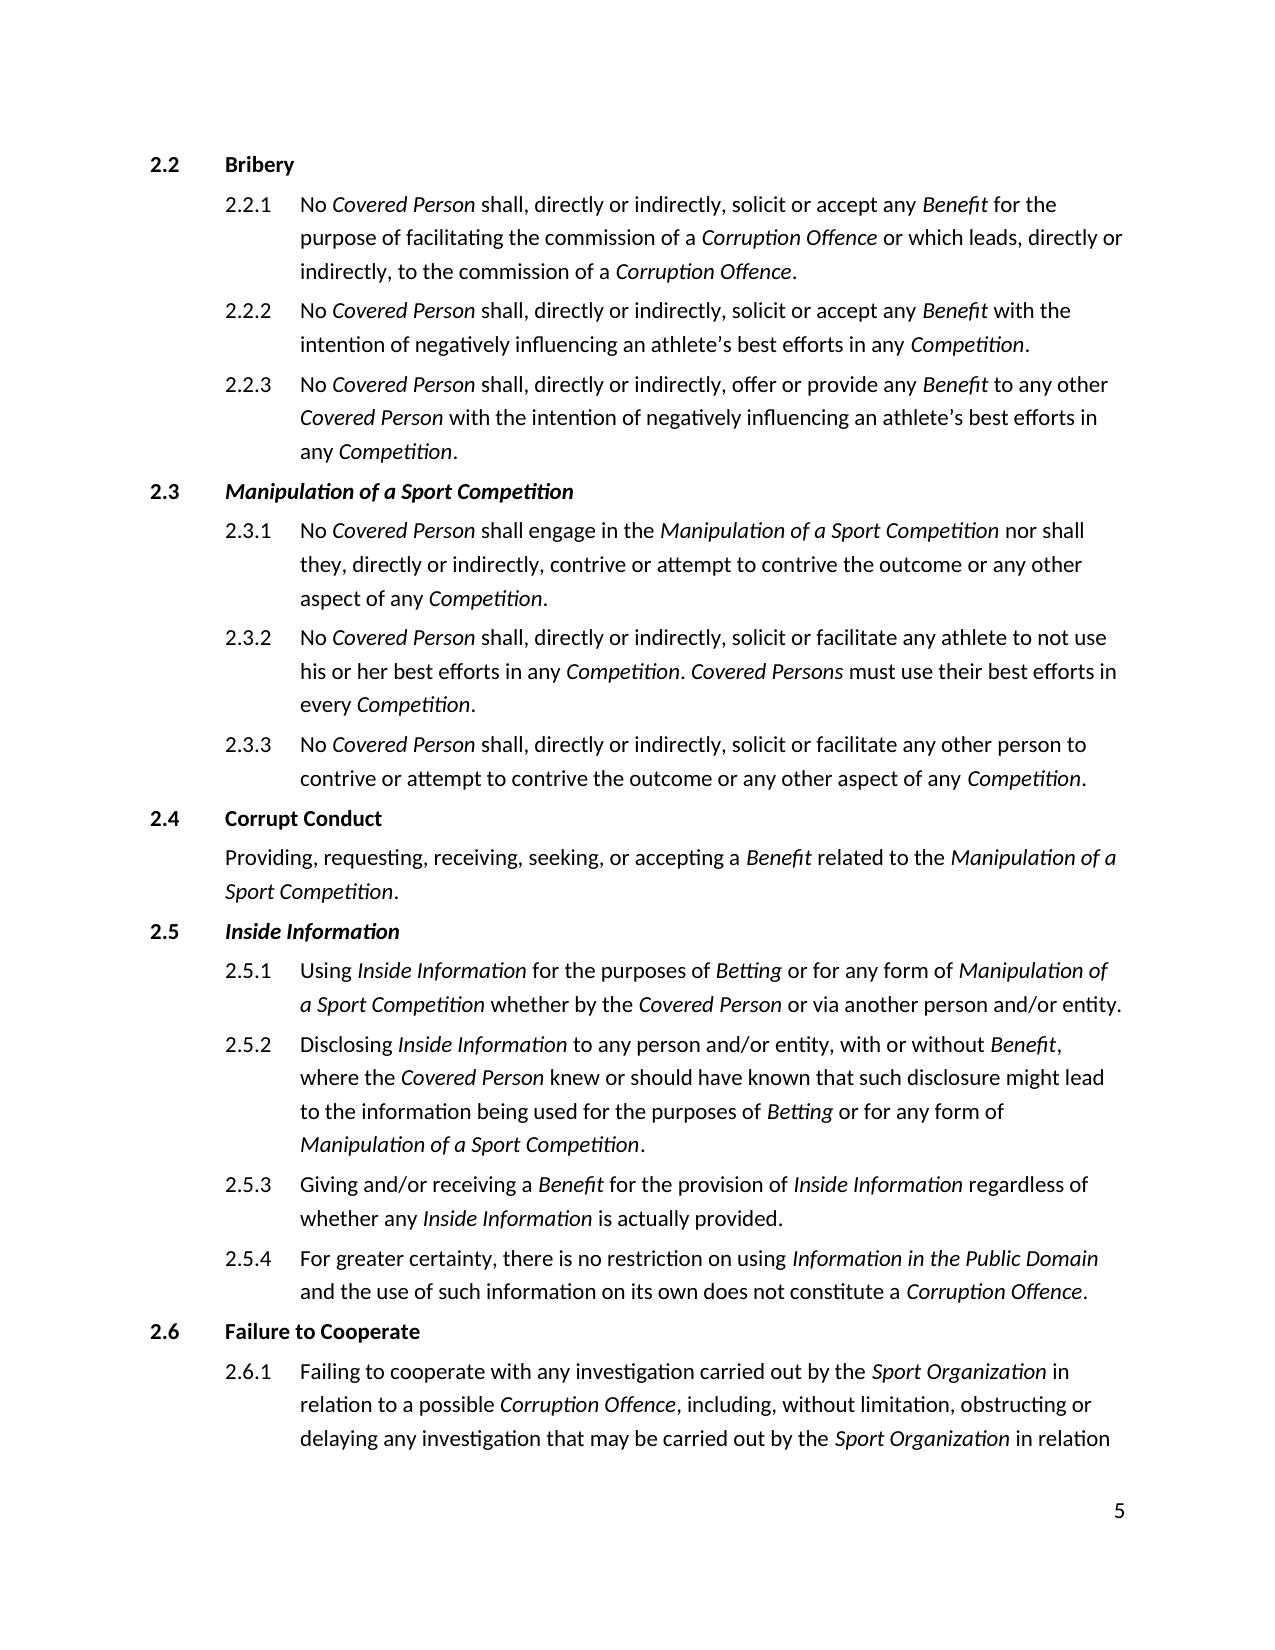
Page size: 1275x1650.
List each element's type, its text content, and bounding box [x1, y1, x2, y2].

text 2.4 Corrupt Conduct [150, 804, 1125, 832]
text 2.5.3 Giving and/or receiving a Benefit for the provision of Inside Information regardless of whether any Inside Information is actually provided. [225, 1170, 1125, 1232]
text 2.2.3 No Covered Person shall, directly or indirectly, offer or provide any Benefit to any other Covered Person with the intention of negatively influencing an athlete’s best efforts in any Competition. [225, 370, 1125, 465]
text Providing, requesting, receiving, seeking, or accepting a Benefit related to the Manipulation of a Sport Competition. [225, 843, 1125, 905]
text 2.2.1 No Covered Person shall, directly or indirectly, solicit or accept any Benefit for the purpose of facilitating the commission of a Corruption Offence or which leads, directly or indirectly, to the commission of a Corruption Offence. [225, 190, 1125, 285]
text 2.5.1 Using Inside Information for the purposes of Betting or for any form of Manipulation of a Sport Competition whether by the Covered Person or via another person and/or entity. [225, 957, 1125, 1018]
text 2.5.4 For greater certainty, there is no restriction on using Information in the Public Domain and the use of such information on its own does not constitute a Corruption Offence. [225, 1244, 1125, 1305]
text 2.3 Manipulation of a Sport Competition [150, 477, 1125, 505]
text 2.3.2 No Covered Person shall, directly or indirectly, solicit or facilitate any athlete to not use his or her best efforts in any Competition. Covered Persons must use their best efforts in every Competition. [225, 623, 1125, 719]
text 2.2 Bribery [150, 150, 1125, 178]
text 2.5 Inside Information [150, 917, 1125, 945]
text 2.3.1 No Covered Person shall engage in the Manipulation of a Sport Competition nor shall they, directly or indirectly, contrive or attempt to contrive the outcome or any other aspect of any Competition. [225, 517, 1125, 612]
text 2.6 Failure to Cooperate [150, 1317, 1125, 1345]
text 2.5.2 Disclosing Inside Information to any person and/or entity, with or without Benefit, where the Covered Person knew or should have known that such disclosure might lead to the information being used for the purposes of Betting or for any form of Manipulation of a Sport Competition. [225, 1030, 1125, 1159]
text 2.3.3 No Covered Person shall, directly or indirectly, solicit or facilitate any other person to contrive or attempt to contrive the outcome or any other aspect of any Competition. [225, 730, 1125, 792]
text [225, 1357, 1125, 1452]
text 2.2.2 No Covered Person shall, directly or indirectly, solicit or accept any Benefit with the intention of negatively influencing an athlete’s best efforts in any Competition. [225, 297, 1125, 358]
